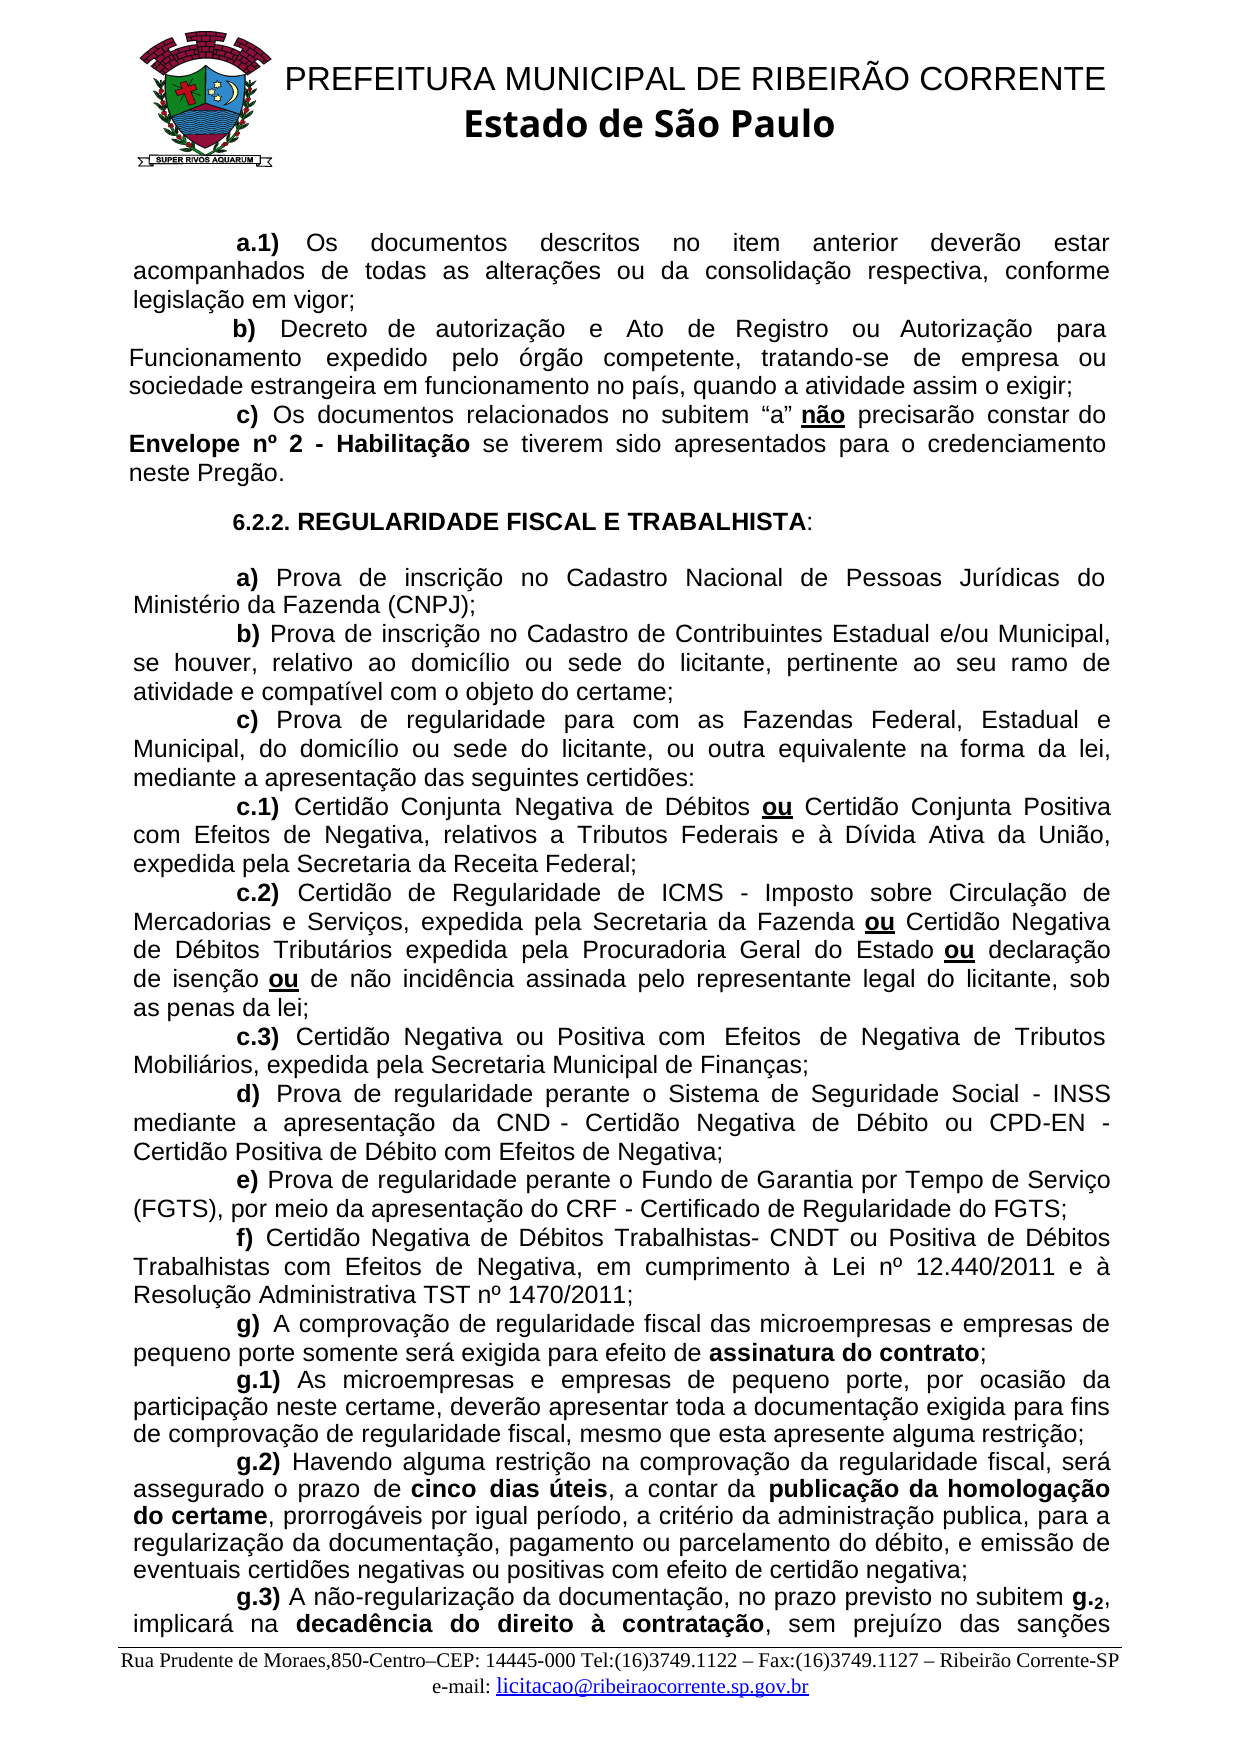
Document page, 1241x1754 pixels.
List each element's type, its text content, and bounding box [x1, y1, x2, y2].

text c) Os documentos relacionados no subitem “a” não precisarão constar do Envelope nº 2 - Habilitação se tiverem sido apresentados para o credenciamento neste Pregão. [129, 400, 1106, 486]
text g) A comprovação de regularidade fiscal das microempresas e empresas de pequeno porte somente será exigida para efeito de assinatura do contrato; [133, 1309, 1110, 1367]
text c) Prova de regularidade para com as Fazendas Federal, Estadual e Municipal, do domicílio ou sede do licitante, ou outra equivalente na forma da lei, mediante a apresentação das seguintes certidões: [133, 705, 1111, 792]
text g.1) As microempresas e empresas de pequeno porte, por ocasião da participação neste certame, deverão apresentar toda a documentação exigida para fins de comprovação de regularidade fiscal, mesmo que esta apresente alguma restrição; [133, 1367, 1111, 1448]
text c.2) Certidão de Regularidade de ICMS - Imposto sobre Circulação de Mercadorias e Serviços, expedida pela Secretaria da Fazenda ou Certidão Negativa de Débitos Tributários expedida pela Procuradoria Geral do Estado ou declaração de isenção ou de não incidência assinada pelo representante legal do licitante, sob as penas da lei; [133, 878, 1111, 1022]
text f) Certidão Negativa de Débitos Trabalhistas- CNDT ou Positiva de Débitos Trabalhistas com Efeitos de Negativa, em cumprimento à Lei nº 12.440/2011 e à Resolução Administrativa TST nº 1470/2011; [133, 1223, 1111, 1309]
text b) Decreto de autorização e Ato de Registro ou Autorização para Funcionamento expedido pelo órgão competente, tratando-se de empresa ou sociedade estrangeira em funcionamento no país, quando a atividade assim o exigir; [129, 314, 1106, 400]
text c.1) Certidão Conjunta Negativa de Débitos ou Certidão Conjunta Positiva com Efeitos de Negativa, relativos a Tributos Federais e à Dívida Ativa da União, expedida pela Secretaria da Receita Federal; [133, 792, 1111, 878]
text a.1) Os documentos descritos no item anterior deverão estar acompanhados de todas as alterações ou da consolidação respectiva, conforme legislação em vigor; [133, 228, 1110, 314]
picture [137, 31, 273, 167]
text b) Prova de inscrição no Cadastro de Contribuintes Estadual e/ou Municipal, se houver, relativo ao domicílio ou sede do licitante, pertinente ao seu ramo de atividade e compatível com o objeto do certame; [133, 619, 1111, 705]
text a) Prova de inscrição no Cadastro Nacional de Pessoas Jurídicas do Ministério da Fazenda (CNPJ); [133, 565, 1106, 619]
text e) Prova de regularidade perante o Fundo de Garantia por Tempo de Serviço (FGTS), por meio da apresentação do CRF - Certificado de Regularidade do FGTS; [133, 1165, 1111, 1223]
text d) Prova de regularidade perante o Sistema de Seguridade Social - INSS mediante a apresentação da CND - Certidão Negativa de Débito ou CPD-EN - Certidão Positiva de Débito com Efeitos de Negativa; [133, 1079, 1111, 1165]
text g.2) Havendo alguma restrição na comprovação da regularidade fiscal, será assegurado o prazo de cinco dias úteis, a contar da publicação da homologação do certame, prorrogáveis por igual período, a critério da administração publica, para a regularização da documentação, pagamento ou parcelamento do débito, e emissão de eventuais certidões negativas ou positivas com efeito de certidão negativa; [133, 1448, 1111, 1584]
text 6.2.2. REGULARIDADE FISCAL E TRABALHISTA: [232, 507, 842, 536]
text c.3) Certidão Negativa ou Positiva com Efeitos de Negativa de Tributos Mobiliários, expedida pela Secretaria Municipal de Finanças; [133, 1022, 1106, 1079]
